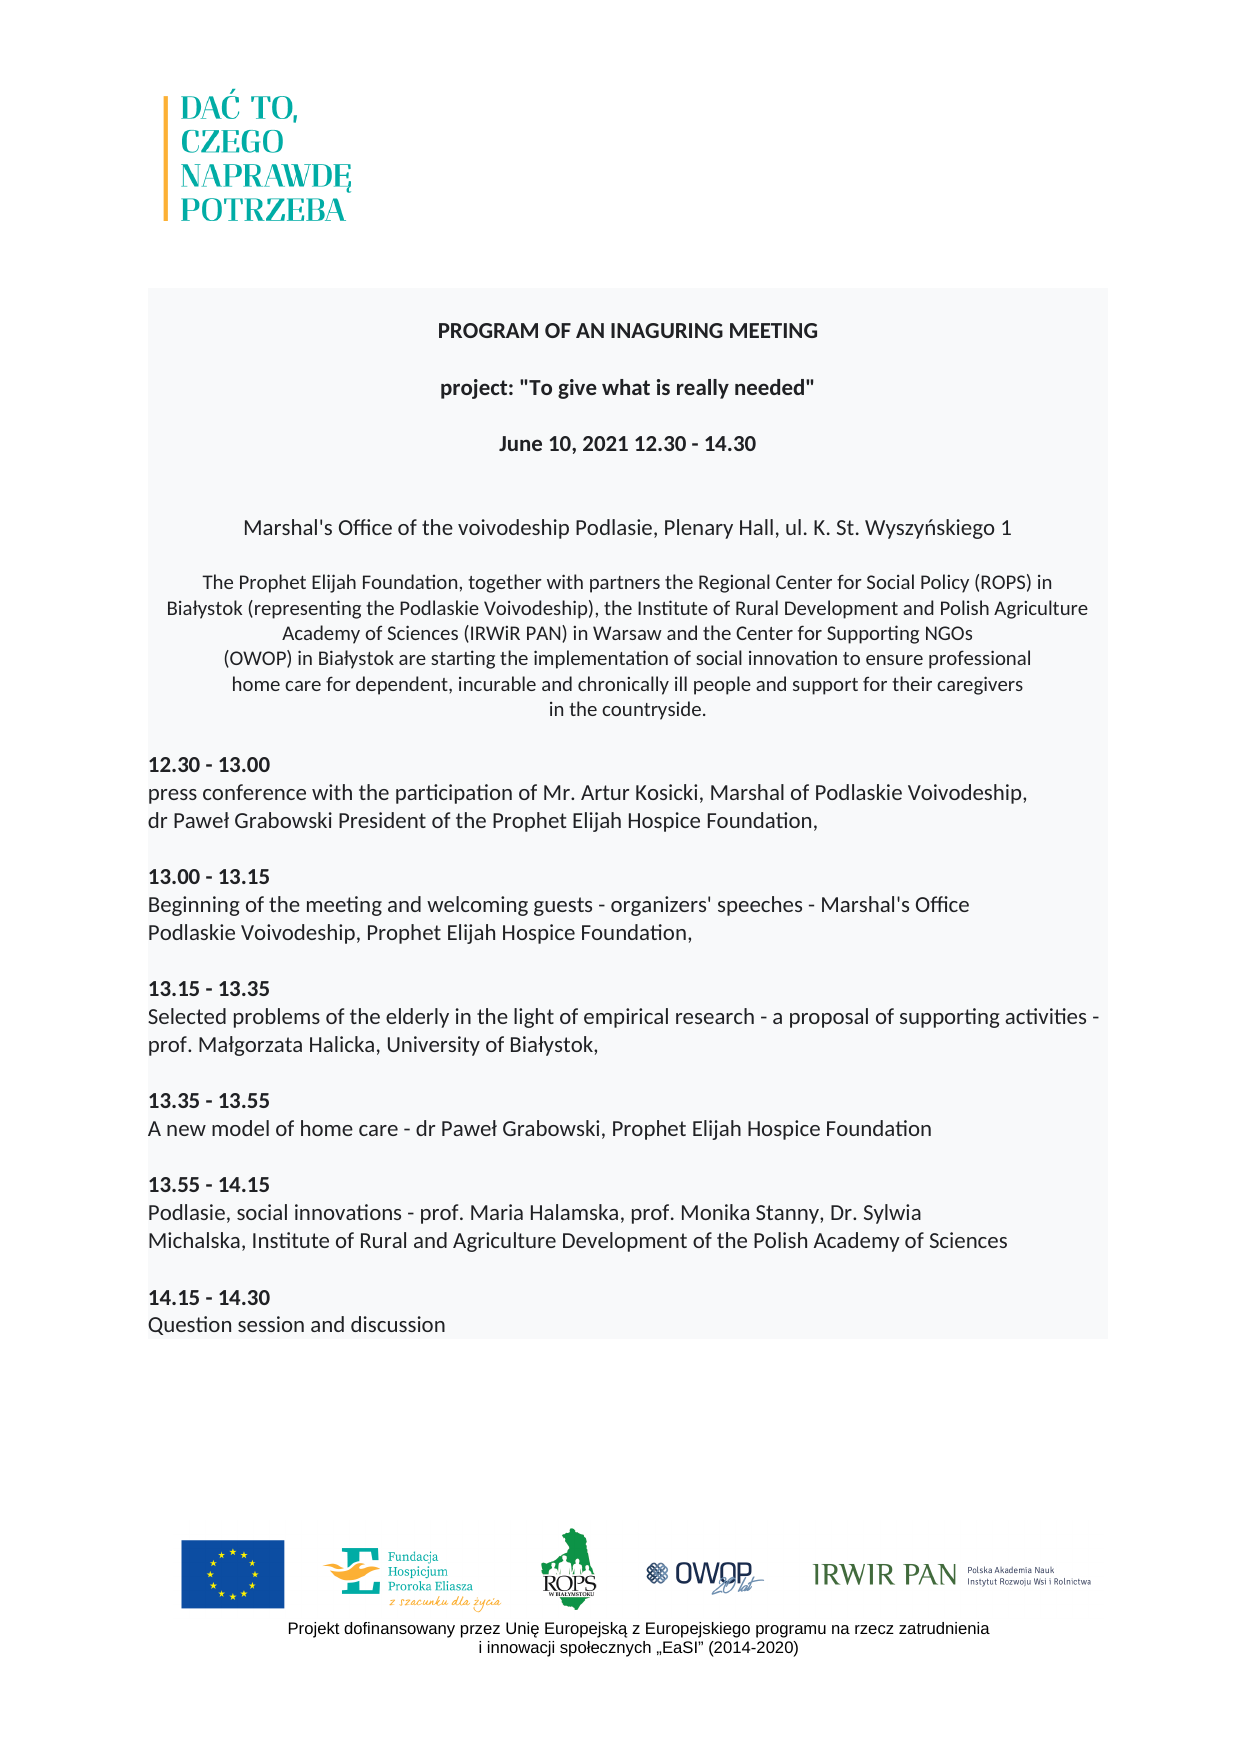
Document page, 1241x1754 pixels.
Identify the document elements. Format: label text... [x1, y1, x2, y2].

text A new model of home care - dr Paweł Grabowski, Prophet Elijah Hospice Foundation [148, 1114, 1108, 1142]
text Selected problems of the elderly in the light of empirical research - a proposal of supporting activities - prof. Małgorzata Halicka, University of Białystok, [148, 1002, 1108, 1058]
text 14.15 - 14.30 [148, 1283, 1108, 1311]
text June 10, 2021 12.30 - 14.30 [148, 401, 1108, 457]
picture [147, 75, 375, 241]
text press conference with the participation of Mr. Artur Kosicki, Marshal of Podlaskie Voivodeship, [148, 778, 1108, 806]
text The Prophet Elijah Foundation, together with partners the Regional Center for Social Policy (ROPS) in [148, 569, 1108, 595]
text 13.00 - 13.15 [148, 834, 1108, 890]
text Michalska, Institute of Rural and Agriculture Development of the Polish Academy of Sciences [148, 1227, 1108, 1254]
text project: "To give what is really needed" [148, 344, 1108, 401]
picture [173, 1520, 1105, 1619]
text dr Paweł Grabowski President of the Prophet Elijah Hospice Foundation, [148, 806, 1108, 834]
text home care for dependent, incurable and chronically ill people and support for their caregivers [148, 671, 1108, 696]
text in the countryside. [148, 696, 1108, 722]
text Question session and discussion [148, 1311, 1108, 1339]
text 12.30 - 13.00 [148, 722, 1108, 778]
text Podlaskie Voivodeship, Prophet Elijah Hospice Foundation, [148, 918, 1108, 946]
text 13.55 - 14.15 [148, 1171, 1108, 1198]
text 13.15 - 13.35 [148, 974, 1108, 1002]
text 13.35 - 13.55 [148, 1086, 1108, 1114]
text Białystok (representing the Podlaskie Voivodeship), the Institute of Rural Development and Polish Agriculture [148, 595, 1108, 620]
text Podlasie, social innovations - prof. Maria Halamska, prof. Monika Stanny, Dr. Sylwia [148, 1198, 1108, 1227]
text Beginning of the meeting and welcoming guests - organizers' speeches - Marshal's Office [148, 890, 1108, 918]
text (OWOP) in Białystok are starting the implementation of social innovation to ensure professional [148, 646, 1108, 671]
text Marshal's Office of the voivodeship Podlasie, Plenary Hall, ul. K. St. Wyszyńskiego 1 [148, 513, 1108, 541]
text PROGRAM OF AN INAGURING MEETING [148, 288, 1108, 344]
text Academy of Sciences (IRWiR PAN) in Warsaw and the Center for Supporting NGOs [148, 620, 1108, 646]
